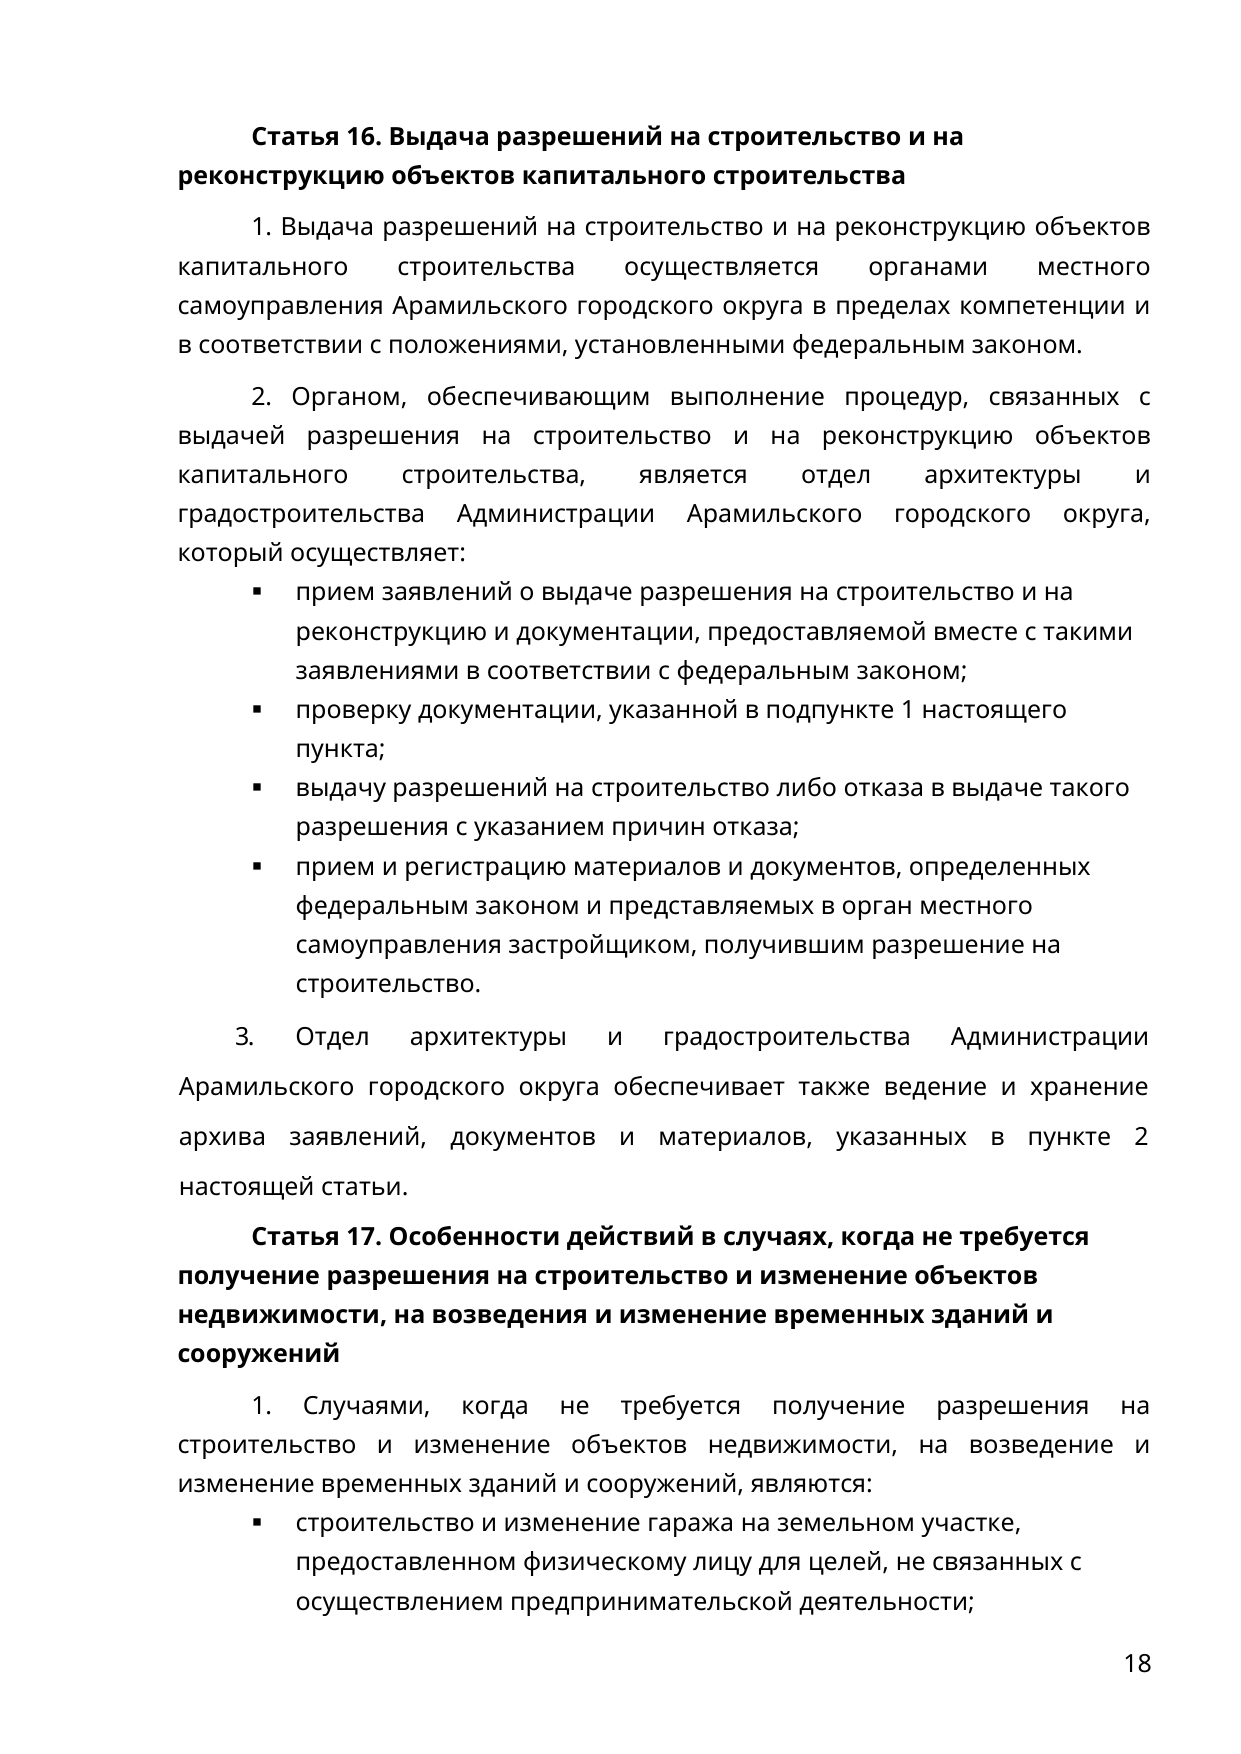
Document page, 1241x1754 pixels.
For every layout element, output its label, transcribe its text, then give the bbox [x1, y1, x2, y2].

text 1. Выдача разрешений на строительство и на реконструкцию объектов капитального строительства осуществляется органами местного самоуправления Арамильского городского округа в пределах компетенции и в соответствии с положениями, установленными федеральным законом. [177, 209, 1152, 361]
text прием и регистрацию материалов и документов, определенных федеральным законом и представляемых в орган местного самоуправления застройщиком, получившим разрешение на строительство. [251, 848, 1152, 1000]
text 2. Органом, обеспечивающим выполнение процедур, связанных с выдачей разрешения на строительство и на реконструкцию объектов капитального строительства, является отдел архитектуры и градостроительства Администрации Арамильского городского округа, который осуществляет: [177, 378, 1152, 569]
text 3. Отдел архитектуры и градостроительства Администрации Арамильского городского округа обеспечивает также ведение и хранение архива заявлений, документов и материалов, указанных в пункте 2 настоящей статьи. [179, 1005, 1150, 1206]
text строительство и изменение гаража на земельном участке, предоставленном физическому лицу для целей, не связанных с осуществлением предпринимательской деятельности; [251, 1505, 1152, 1617]
text Статья 17. Особенности действий в случаях, когда не требуется получение разрешения на строительство и изменение объектов недвижимости, на возведения и изменение временных зданий и сооружений [177, 1218, 1152, 1370]
text прием заявлений о выдаче разрешения на строительство и на реконструкцию и документации, предоставляемой вместе с такими заявлениями в соответствии с федеральным законом; [251, 574, 1152, 686]
text выдачу разрешений на строительство либо отказа в выдаче такого разрешения с указанием причин отказа; [251, 770, 1152, 843]
text проверку документации, указанной в подпункте 1 настоящего пункта; [251, 691, 1152, 765]
text 1. Случаями, когда не требуется получение разрешения на строительство и изменение объектов недвижимости, на возведение и изменение временных зданий и сооружений, являются: [177, 1387, 1152, 1500]
text Статья 16. Выдача разрешений на строительство и на реконструкцию объектов капитального строительства [177, 118, 1152, 191]
